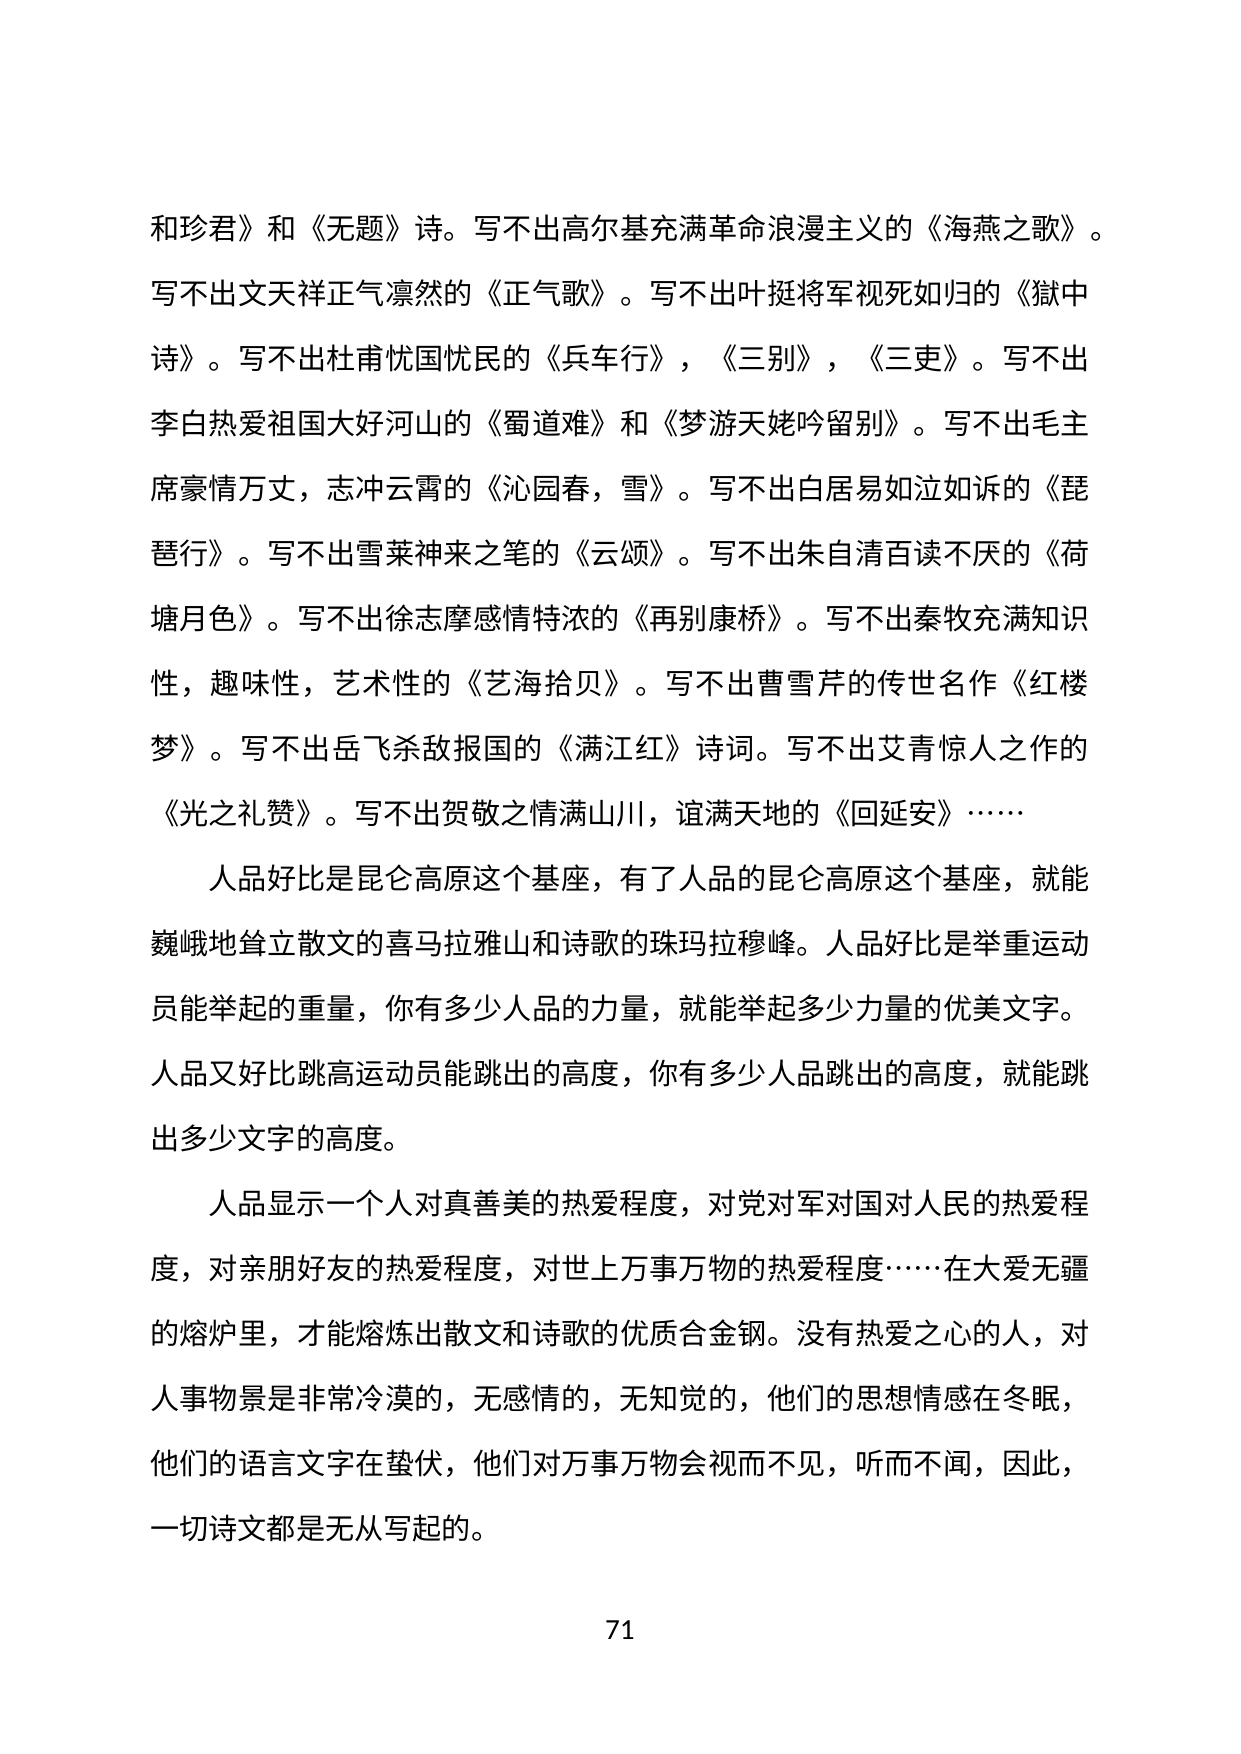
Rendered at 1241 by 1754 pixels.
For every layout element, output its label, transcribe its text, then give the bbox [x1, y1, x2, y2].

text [150, 194, 1090, 844]
text 人品好比是昆仑高原这个基座，有了人品的昆仑高原这个基座，就能巍峨地耸立散文的喜马拉雅山和诗歌的珠玛拉穆峰。人品好比是举重运动员能举起的重量，你有多少人品的力量，就能举起多少力量的优美文字。人品又好比跳高运动员能跳出的高度，你有多少人品跳出的高度，就能跳出多少文字的高度。 [150, 844, 1090, 1169]
text 人品显示一个人对真善美的热爱程度，对党对军对国对人民的热爱程度，对亲朋好友的热爱程度，对世上万事万物的热爱程度……在大爱无疆的熔炉里，才能熔炼出散文和诗歌的优质合金钢。没有热爱之心的人，对人事物景是非常冷漠的，无感情的，无知觉的，他们的思想情感在冬眠，他们的语言文字在蛰伏，他们对万事万物会视而不见，听而不闻，因此，一切诗文都是无从写起的。 [150, 1169, 1090, 1559]
